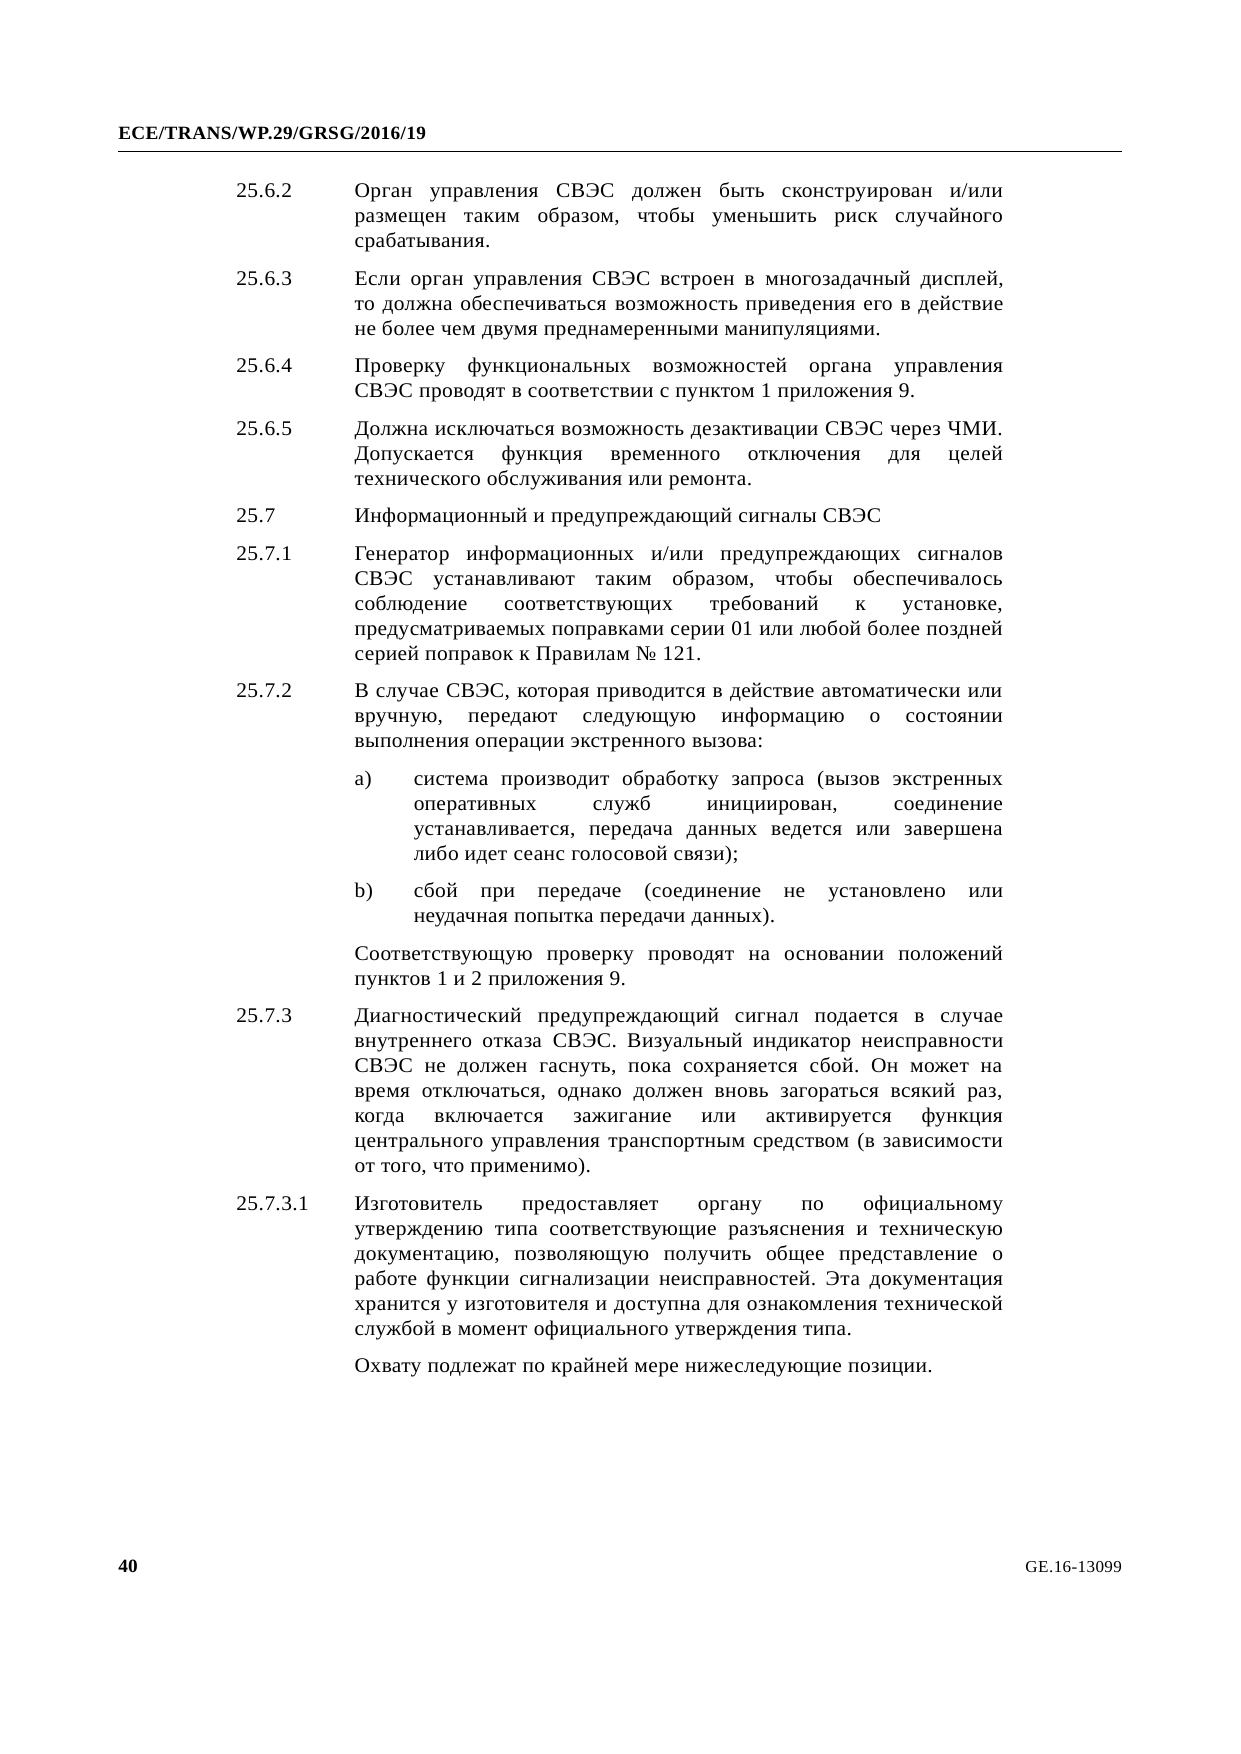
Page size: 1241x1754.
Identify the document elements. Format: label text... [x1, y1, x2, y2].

text 25.7.1 Генератор информационных и/или предупреждающих сигналов СВЭС устанавливают таким образом, чтобы обеспечивалось соблюдение соответствующих требований к установке, предусматриваемых поправками серии 01 или любой более поздней серией поправок к Правилам № 121. [236, 540, 1004, 665]
text Охвату подлежат по крайней мере нижеследующие позиции. [236, 1352, 1004, 1377]
text 25.7 Информационный и предупреждающий сигналы СВЭС [236, 502, 1004, 527]
text 25.7.3 Диагностический предупреждающий сигнал подается в случае внутреннего отказа СВЭС. Визуальный индикатор неисправности СВЭС не должен гаснуть, пока сохраняется сбой. Он может на время отключаться, однако должен вновь загораться всякий раз, когда включается зажигание или активируется функция центрального управления транспортным средством (в зависимости от того, что применимо). [236, 1002, 1004, 1177]
text 25.6.3 Если орган управления СВЭС встроен в многозадачный дисплей, то должна обеспечиваться возможность приведения его в действие не более чем двумя преднамеренными манипуляциями. [236, 265, 1004, 340]
text 25.7.2 В случае СВЭС, которая приводится в действие автоматически или вручную, передают следующую информацию о состоянии выполнения операции экстренного вызова: [236, 677, 1004, 752]
text Соответствующую проверку проводят на основании положений пунктов 1 и 2 приложения 9. [236, 940, 1004, 990]
text 25.7.3.1 Изготовитель предоставляет органу по официальному утверждению типа соответствующие разъяснения и техническую документацию, позволяющую получить общее представление о работе функции сигнализации неисправностей. Эта документация хранится у изготовителя и доступна для ознакомления технической службой в момент официального утверждения типа. [236, 1190, 1004, 1340]
text 25.6.5 Должна исключаться возможность дезактивации СВЭС через ЧМИ. Допускается функция временного отключения для целей технического обслуживания или ремонта. [236, 415, 1004, 490]
text 25.6.2 Орган управления СВЭС должен быть сконструирован и/или размещен таким образом, чтобы уменьшить риск случайного срабатывания. [236, 177, 1004, 252]
text b) сбой при передаче (соединение не установлено или неудачная попытка передачи данных). [236, 877, 1004, 927]
text a) система производит обработку запроса (вызов экстренных оперативных служб инициирован, соединение устанавливается, передача данных ведется или завершена либо идет сеанс голосовой связи); [236, 765, 1004, 865]
text 25.6.4 Проверку функциональных возможностей органа управления СВЭС проводят в соответствии с пунктом 1 приложения 9. [236, 352, 1004, 402]
